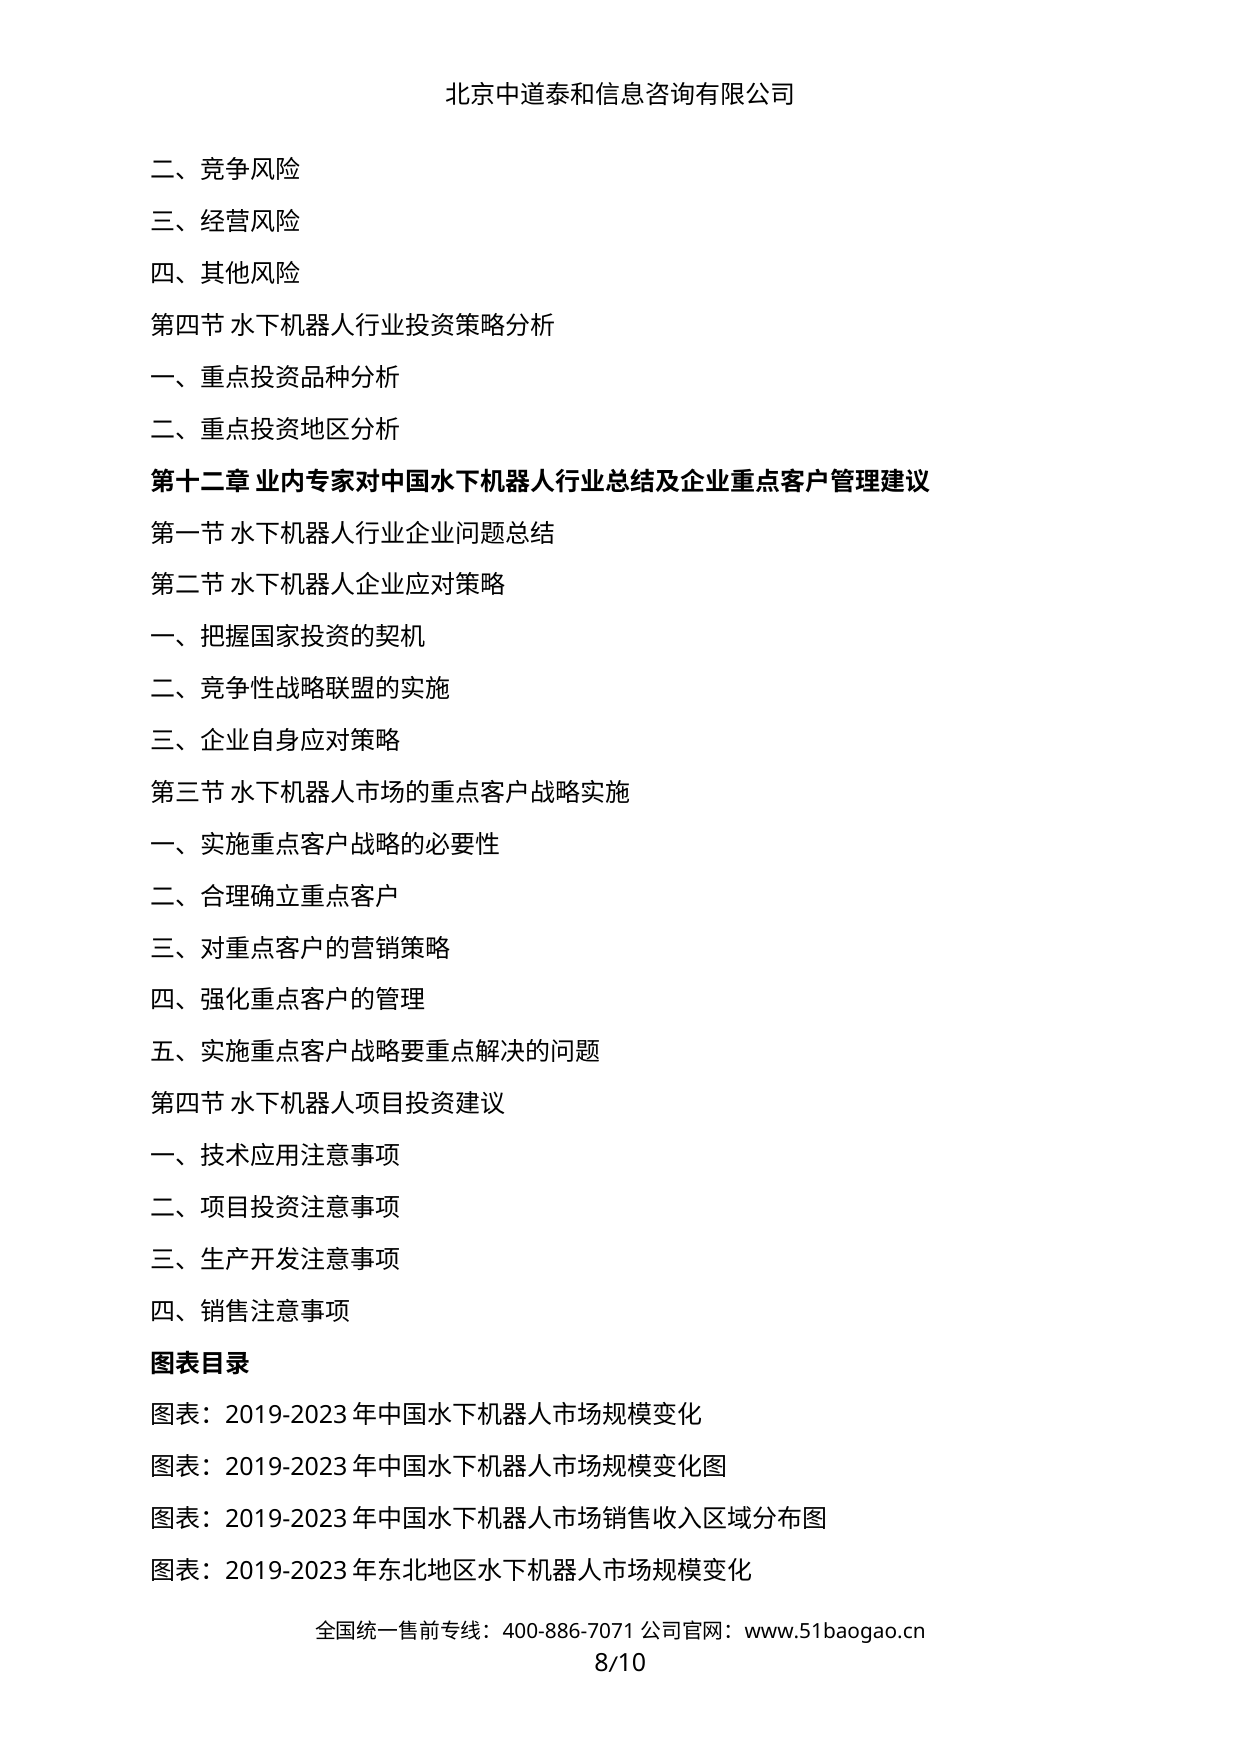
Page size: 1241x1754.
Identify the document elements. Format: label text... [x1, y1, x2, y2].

text 二、重点投资地区分析 [150, 409, 1090, 446]
text 图表：2019-2023年中国水下机器人市场规模变化 [150, 1395, 1090, 1431]
text 四、其他风险 [150, 254, 1090, 290]
text 三、经营风险 [150, 202, 1090, 238]
text 一、把握国家投资的契机 [150, 617, 1090, 653]
text 图表：2019-2023年中国水下机器人市场规模变化图 [150, 1447, 1090, 1483]
text 三、生产开发注意事项 [150, 1239, 1090, 1276]
text 一、实施重点客户战略的必要性 [150, 824, 1090, 861]
text 二、项目投资注意事项 [150, 1187, 1090, 1224]
text 图表：2019-2023年中国水下机器人市场销售收入区域分布图 [150, 1499, 1090, 1535]
text 二、竞争风险 [150, 150, 1090, 186]
text 一、技术应用注意事项 [150, 1136, 1090, 1172]
text 三、对重点客户的营销策略 [150, 928, 1090, 964]
text 二、竞争性战略联盟的实施 [150, 669, 1090, 705]
text 三、企业自身应对策略 [150, 721, 1090, 757]
text 第十二章 业内专家对中国水下机器人行业总结及企业重点客户管理建议 [150, 461, 1090, 497]
text 四、销售注意事项 [150, 1291, 1090, 1327]
text 一、重点投资品种分析 [150, 357, 1090, 394]
text 图表目录 [150, 1343, 1090, 1379]
text 第四节 水下机器人项目投资建议 [150, 1084, 1090, 1120]
text 第三节 水下机器人市场的重点客户战略实施 [150, 772, 1090, 809]
text 第四节 水下机器人行业投资策略分析 [150, 306, 1090, 342]
text 四、强化重点客户的管理 [150, 980, 1090, 1016]
text 二、合理确立重点客户 [150, 876, 1090, 912]
text 五、实施重点客户战略要重点解决的问题 [150, 1032, 1090, 1068]
text 图表：2019-2023年东北地区水下机器人市场规模变化 [150, 1551, 1090, 1587]
text 第二节 水下机器人企业应对策略 [150, 565, 1090, 601]
text 第一节 水下机器人行业企业问题总结 [150, 513, 1090, 549]
